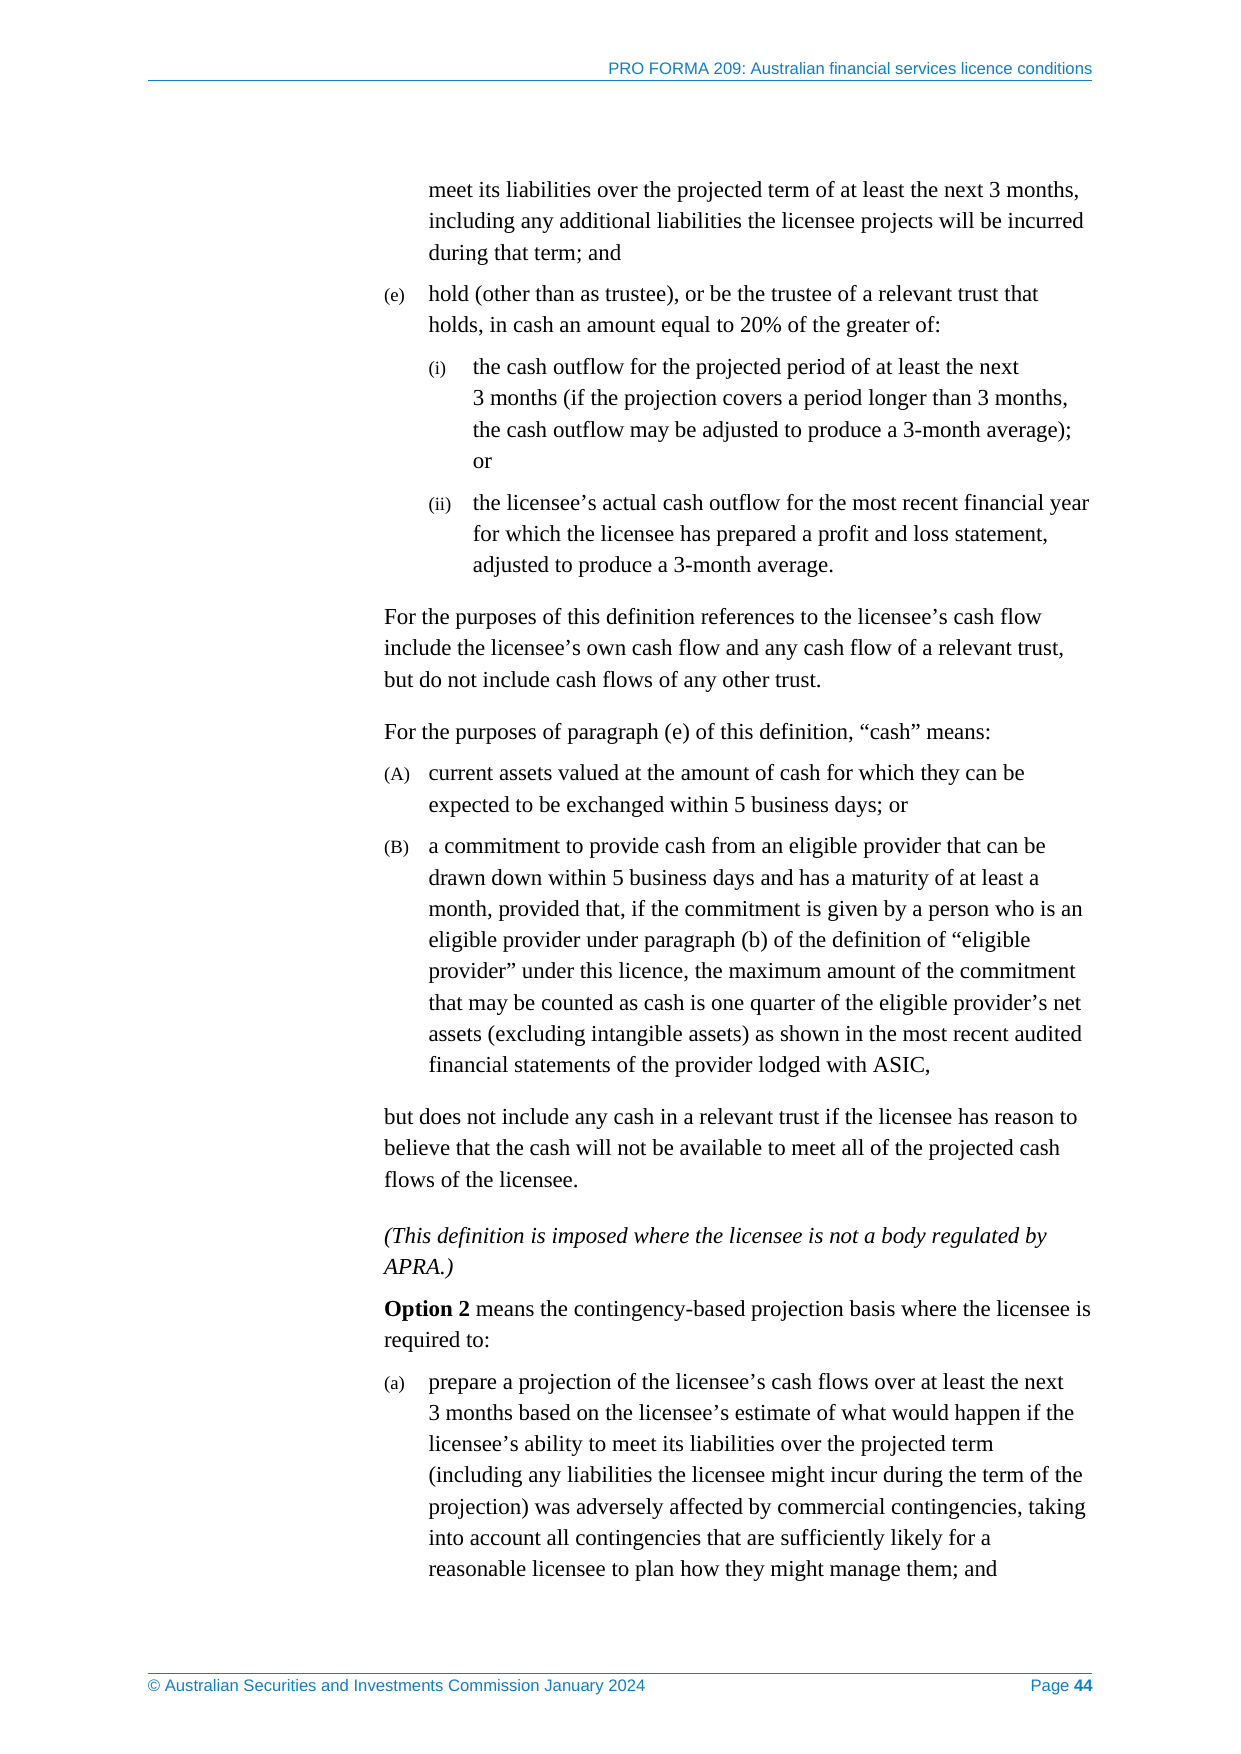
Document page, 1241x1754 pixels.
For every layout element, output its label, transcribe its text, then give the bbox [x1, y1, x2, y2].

text the licensee’s actual cash outflow for the most recent financial year for which the licensee has prepared a profit and loss statement, adjusted to produce a 3-month average. [428, 484, 1092, 577]
text but does not include any cash in a relevant trust if the licensee has reason to believe that the cash will not be available to meet all of the projected cash flows of the licensee. [384, 1098, 1092, 1192]
text Option 2 means the contingency-based projection basis where the licensee is required to: [384, 1290, 1092, 1352]
list (B) a commitment to provide cash from an eligible provider that can be drawn down within 5 business days and has a maturity of at least a month, provided that, if the commitment is given by a person who is an eligible provider under paragraph (b) of the definition of “eligible provider” under this licence, the maximum amount of the commitment that may be counted as cash is one quarter of the eligible provider’s net assets (excluding intangible assets) as shown in the most recent audited financial statements of the provider lodged with ASIC, [384, 827, 1092, 1077]
text For the purposes of this definition references to the licensee’s cash flow include the licensee’s own cash flow and any cash flow of a relevant trust, but do not include cash flows of any other trust. [384, 598, 1092, 692]
list prepare a projection of the licensee’s cash flows over at least the next 3 months based on the licensee’s estimate of what would happen if the licensee’s ability to meet its liabilities over the projected term (including any liabilities the licensee might incur during the term of the projection) was adversely affected by commercial contingencies, taking into account all contingencies that are sufficiently likely for a reasonable licensee to plan how they might manage them; and [384, 1363, 1092, 1582]
text (This definition is imposed where the licensee is not a body regulated by APRA.) [384, 1217, 1092, 1279]
text For the purposes of paragraph (e) of this definition, “cash” means: [384, 713, 1092, 744]
text the cash outflow for the projected period of at least the next 3 months (if the projection covers a period longer than 3 months, the cash outflow may be adjusted to produce a 3-month average); or [428, 348, 1092, 473]
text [384, 171, 1092, 265]
text hold (other than as trustee), or be the trustee of a relevant trust that holds, in cash an amount equal to 20% of the greater of: [384, 275, 1092, 338]
list (A) current assets valued at the amount of cash for which they can be expected to be exchanged within 5 business days; or [384, 754, 1092, 817]
